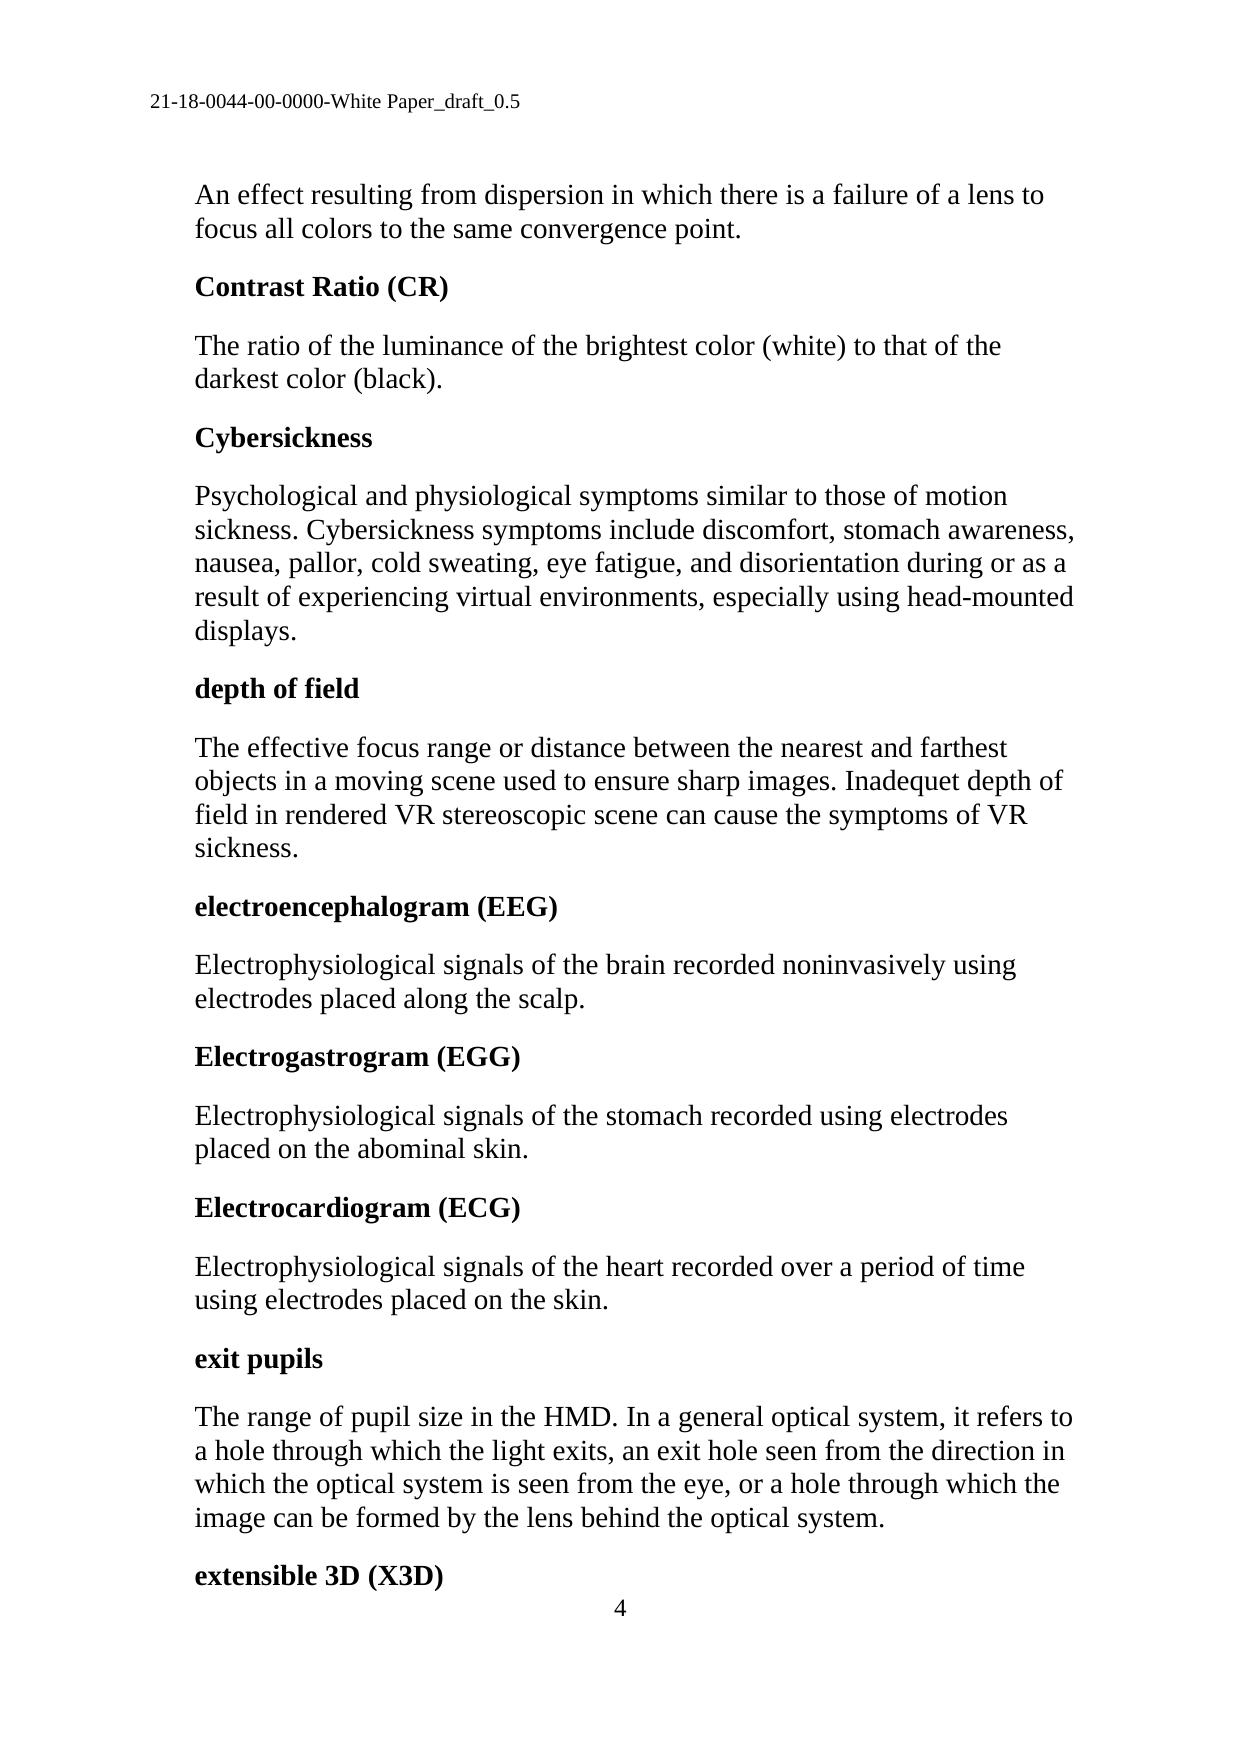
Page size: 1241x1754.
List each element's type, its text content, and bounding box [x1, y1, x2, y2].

text Electrophysiological signals of the brain recorded noninvasively using electrodes placed along the scalp. [194, 947, 1090, 1014]
text depth of field [194, 671, 1090, 705]
text Electrophysiological signals of the heart recorded over a period of time using electrodes placed on the skin. [194, 1249, 1090, 1316]
text exit pupils [194, 1341, 1090, 1374]
text An effect resulting from dispersion in which there is a failure of a lens to focus all colors to the same convergence point. [194, 177, 1090, 244]
text Electrogastrogram (EGG) [194, 1039, 1090, 1073]
text Electrocardiogram (ECG) [194, 1190, 1090, 1224]
text Electrophysiological signals of the stomach recorded using electrodes placed on the abominal skin. [194, 1098, 1090, 1165]
text Cybersickness [194, 420, 1090, 453]
text electroencephalogram (EEG) [194, 889, 1090, 922]
text Psychological and physiological symptoms similar to those of motion sickness. Cybersickness symptoms include discomfort, stomach awareness, nausea, pallor, cold sweating, eye fatigue, and disorientation during or as a result of experiencing virtual environments, especially using head-mounted displays. [194, 478, 1090, 646]
text extensible 3D (X3D) [194, 1558, 1090, 1592]
text The ratio of the luminance of the brightest color (white) to that of the darkest color (black). [194, 328, 1090, 395]
text Contrast Ratio (CR) [194, 269, 1090, 303]
text The range of pupil size in the HMD. In a general optical system, it refers to a hole through which the light exits, an exit hole seen from the direction in which the optical system is seen from the eye, or a hole through which the image can be formed by the lens behind the optical system. [194, 1399, 1090, 1533]
text The effective focus range or distance between the nearest and farthest objects in a moving scene used to ensure sharp images. Inadequet depth of field in rendered VR stereoscopic scene can cause the symptoms of VR sickness. [194, 730, 1090, 864]
